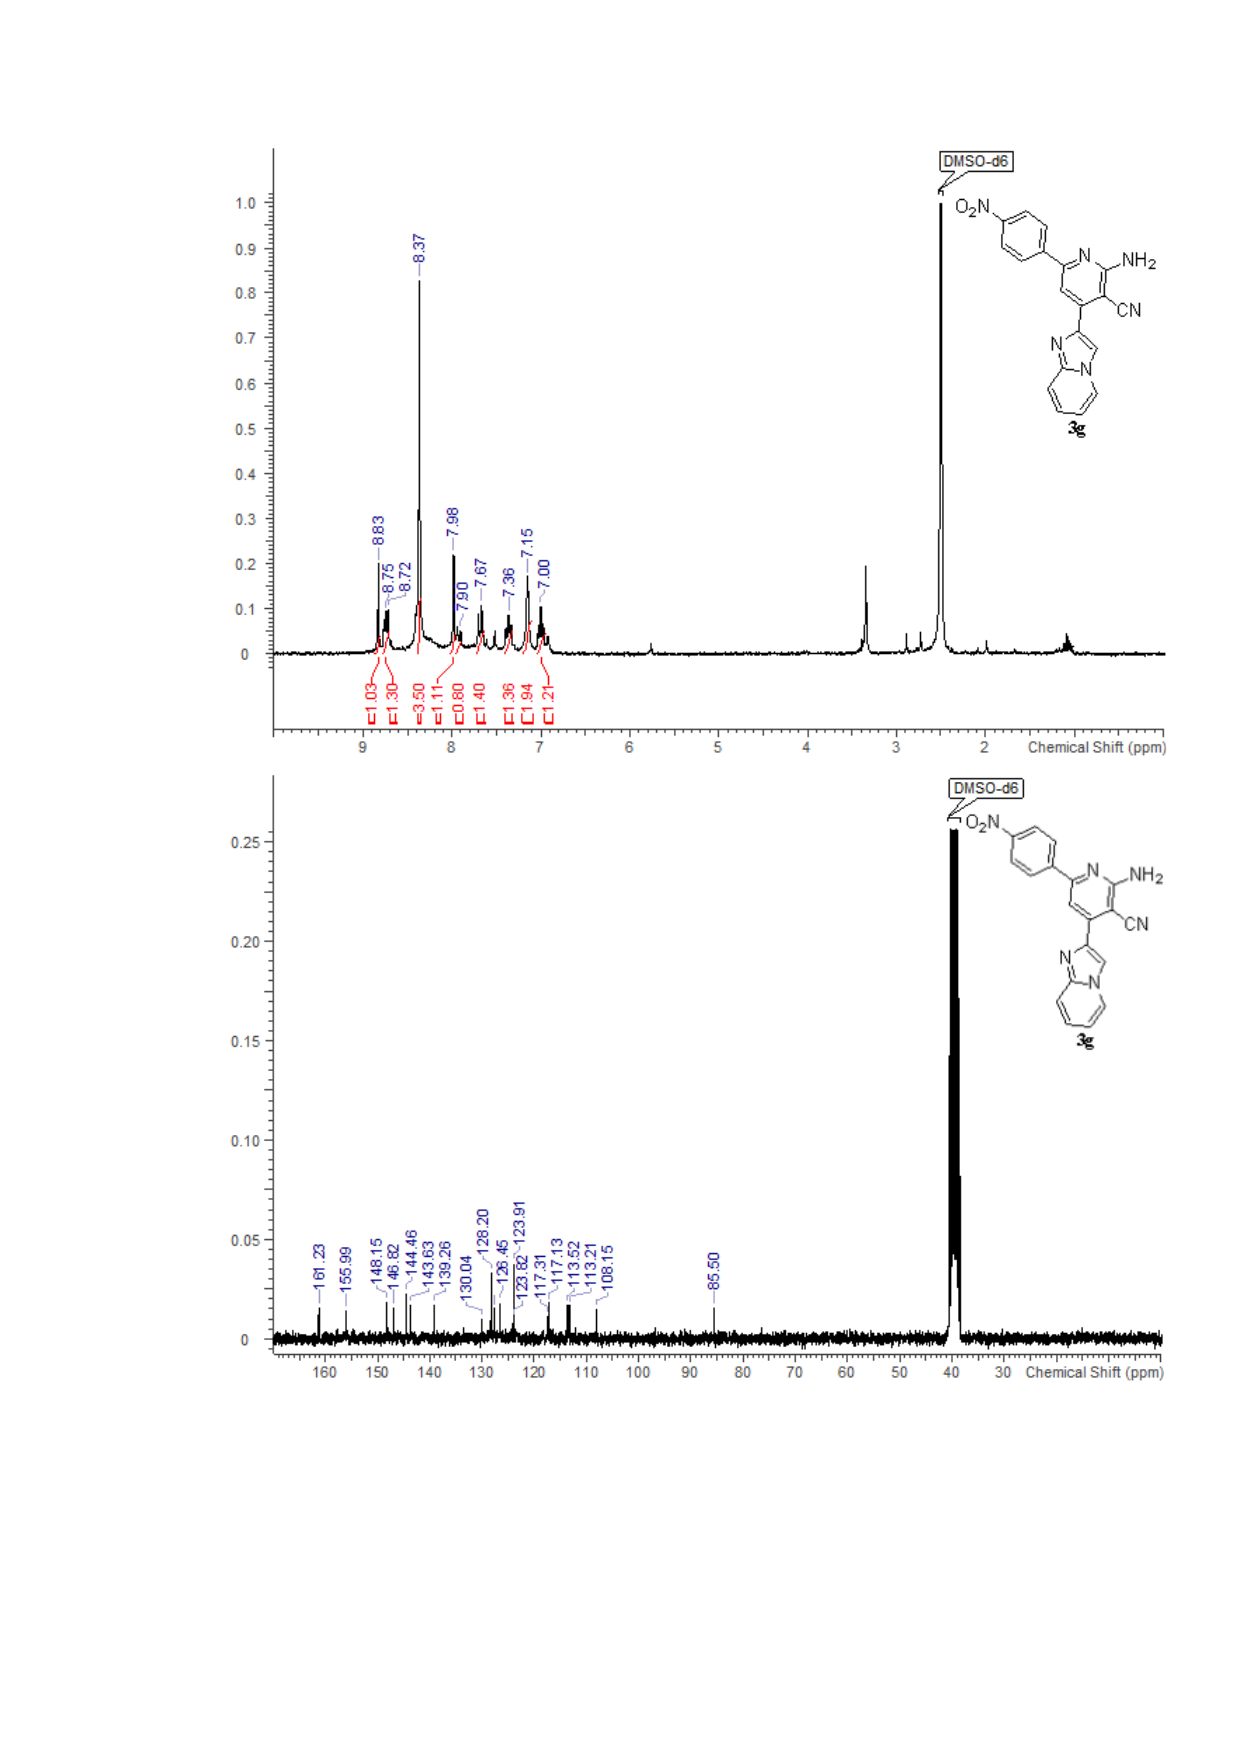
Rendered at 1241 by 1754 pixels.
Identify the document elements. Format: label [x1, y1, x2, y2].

picture [221, 147, 1167, 757]
picture [221, 775, 1167, 1382]
